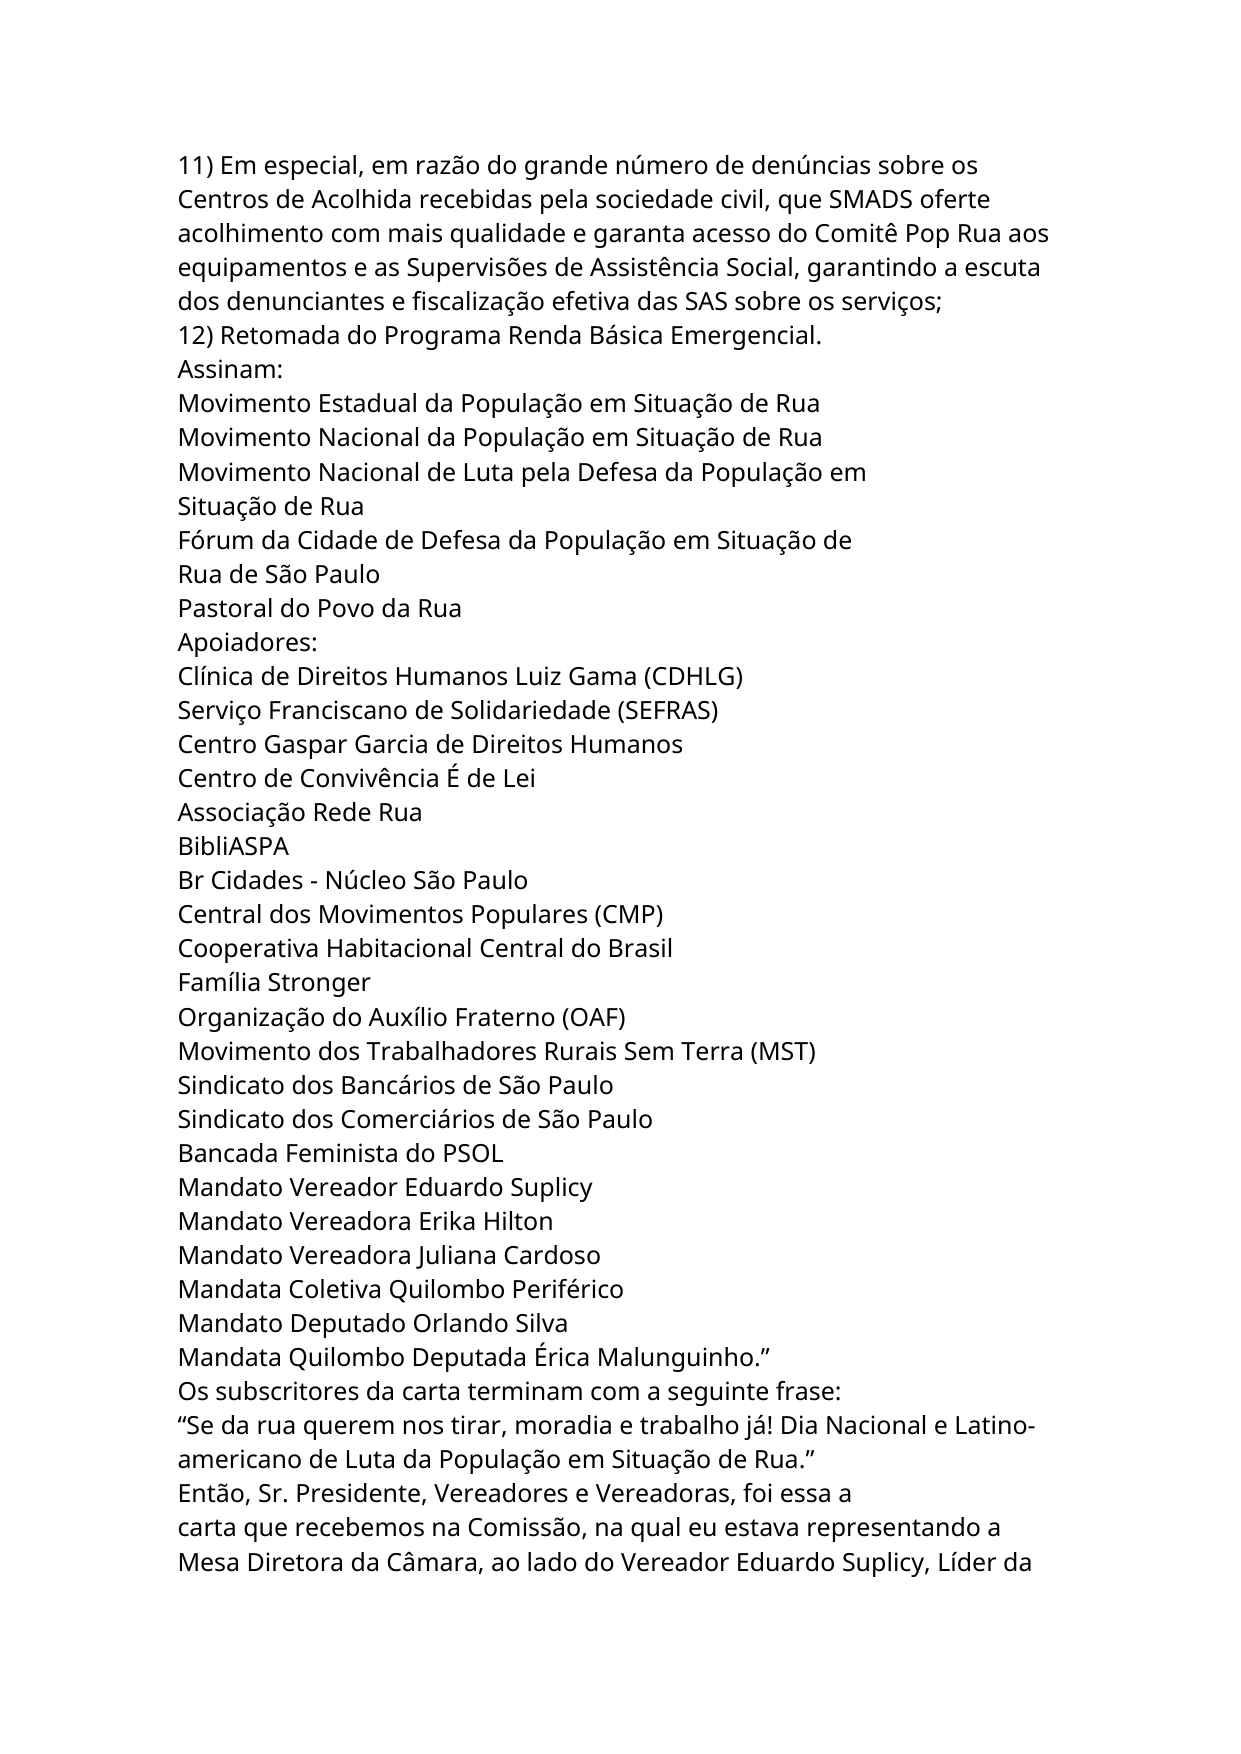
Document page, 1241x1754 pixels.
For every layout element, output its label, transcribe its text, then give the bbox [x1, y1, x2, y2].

text Central dos Movimentos Populares (CMP) [177, 897, 1063, 931]
text “Se da rua querem nos tirar, moradia e trabalho já! Dia Nacional e Latino-americano de Luta da População em Situação de Rua.” [177, 1408, 1063, 1476]
text Centro Gaspar Garcia de Direitos Humanos [177, 727, 1063, 761]
text Mandato Vereadora Juliana Cardoso [177, 1238, 1063, 1272]
text Então, Sr. Presidente, Vereadores e Vereadoras, foi essa a [177, 1476, 1063, 1510]
text Mandato Vereador Eduardo Suplicy [177, 1169, 1063, 1203]
text Movimento Estadual da População em Situação de Rua [177, 386, 1063, 420]
text Organização do Auxílio Fraterno (OAF) [177, 999, 1063, 1033]
text Movimento Nacional de Luta pela Defesa da População em [177, 454, 1063, 488]
text Situação de Rua [177, 488, 1063, 522]
text Cooperativa Habitacional Central do Brasil [177, 931, 1063, 965]
text Sindicato dos Comerciários de São Paulo [177, 1101, 1063, 1135]
text Movimento dos Trabalhadores Rurais Sem Terra (MST) [177, 1033, 1063, 1067]
text Centro de Convivência É de Lei [177, 761, 1063, 795]
text Rua de São Paulo [177, 556, 1063, 590]
text Apoiadores: [177, 624, 1063, 658]
text Mandato Deputado Orlando Silva [177, 1306, 1063, 1340]
text Fórum da Cidade de Defesa da População em Situação de [177, 522, 1063, 556]
text 12) Retomada do Programa Renda Básica Emergencial. [177, 318, 1063, 352]
text Associação Rede Rua [177, 795, 1063, 829]
text Bancada Feminista do PSOL [177, 1135, 1063, 1169]
text Assinam: [177, 352, 1063, 386]
text Clínica de Direitos Humanos Luiz Gama (CDHLG) [177, 658, 1063, 693]
text Mandato Vereadora Erika Hilton [177, 1203, 1063, 1238]
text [177, 1510, 1063, 1578]
text Br Cidades - Núcleo São Paulo [177, 863, 1063, 897]
text 11) Em especial, em razão do grande número de denúncias sobre os Centros de Acolhida recebidas pela sociedade civil, que SMADS oferte acolhimento com mais qualidade e garanta acesso do Comitê Pop Rua aos equipamentos e as Supervisões de Assistência Social, garantindo a escuta dos denunciantes e fiscalização efetiva das SAS sobre os serviços; [177, 148, 1063, 318]
text Família Stronger [177, 965, 1063, 999]
text Pastoral do Povo da Rua [177, 590, 1063, 624]
text BibliASPA [177, 829, 1063, 863]
text Mandata Quilombo Deputada Érica Malunguinho.” [177, 1340, 1063, 1374]
text Os subscritores da carta terminam com a seguinte frase: [177, 1374, 1063, 1408]
text Sindicato dos Bancários de São Paulo [177, 1067, 1063, 1101]
text Movimento Nacional da População em Situação de Rua [177, 420, 1063, 454]
text Serviço Franciscano de Solidariedade (SEFRAS) [177, 693, 1063, 727]
text Mandata Coletiva Quilombo Periférico [177, 1272, 1063, 1306]
